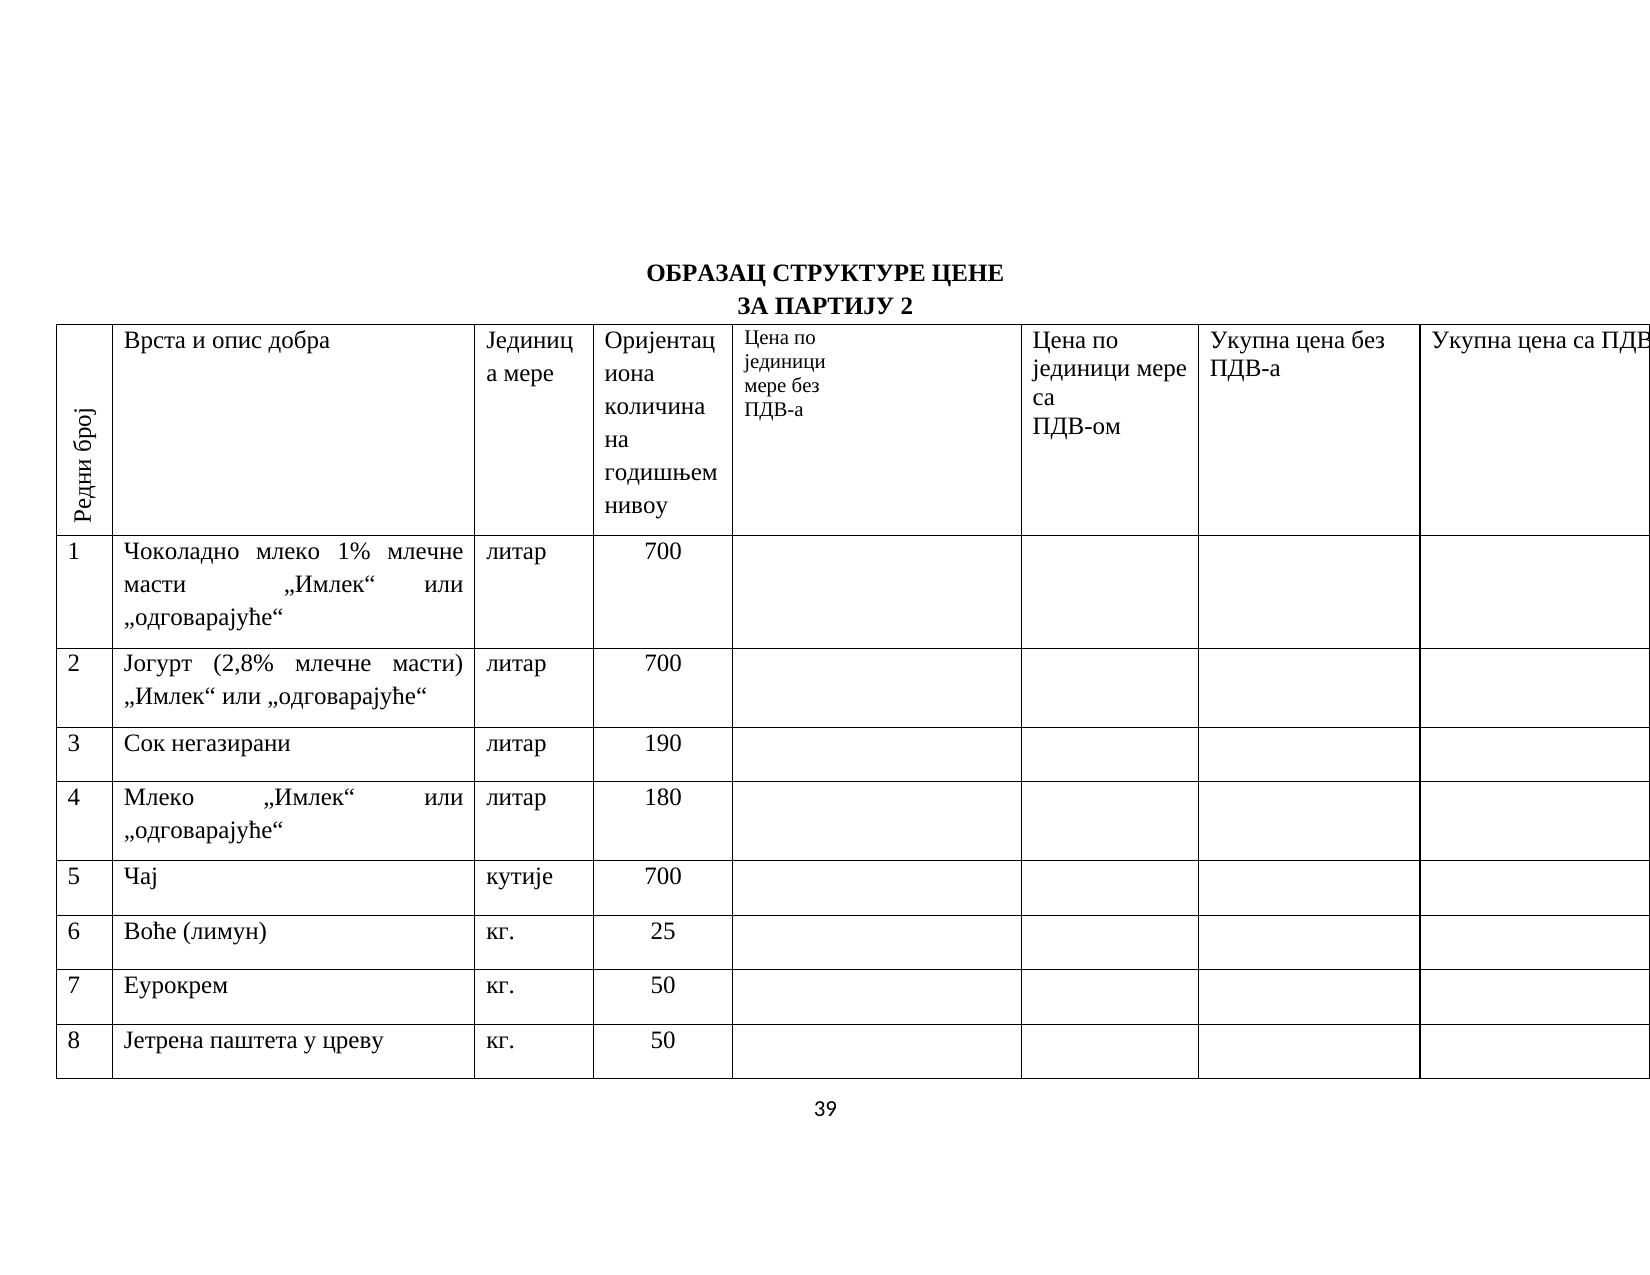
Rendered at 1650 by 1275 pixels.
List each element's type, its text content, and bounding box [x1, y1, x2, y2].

table_cell [1421, 861, 1649, 915]
table_cell [1022, 970, 1198, 1024]
table_cell [1199, 782, 1419, 860]
table_cell 1 [57, 536, 112, 647]
table_cell [1022, 861, 1198, 915]
table_cell Млеко „Имлек“ или „одговарајуће“ [113, 782, 474, 860]
table_cell литар [475, 728, 593, 781]
table_cell [733, 649, 1021, 727]
table_cell [1421, 1025, 1649, 1078]
table_cell [1199, 649, 1419, 727]
table_cell [733, 782, 1021, 860]
table_cell литар [475, 649, 593, 727]
table_cell Јогурт (2,8% млечне масти) „Имлек“ или „одговарајуће“ [113, 649, 474, 727]
table_cell 50 [594, 1025, 732, 1078]
table_cell [1199, 728, 1419, 781]
table_cell 700 [594, 861, 732, 915]
table_cell Чај [113, 861, 474, 915]
table_cell [733, 970, 1021, 1024]
table_cell [1421, 536, 1649, 647]
table_cell [1022, 649, 1198, 727]
table_cell [1421, 782, 1649, 860]
table_cell [733, 728, 1021, 781]
table_cell [1421, 970, 1649, 1024]
table_cell 8 [57, 1025, 112, 1078]
table_header Укупна цена са ПДВ-ом [1421, 325, 1649, 535]
table_cell 4 [57, 782, 112, 860]
table_cell 180 [594, 782, 732, 860]
table_cell [733, 536, 1021, 647]
table_cell [1022, 782, 1198, 860]
table_header Оријентациона количина на годишњем нивоу [594, 325, 732, 535]
table_cell кутије [475, 861, 593, 915]
table_cell Чоколадно млеко 1% млечне масти „Имлек“ или „одговарајуће“ [113, 536, 474, 647]
table_cell 7 [57, 970, 112, 1024]
table_header Цена по јединици мере без ПДВ-а [733, 325, 1021, 535]
table_cell кг. [475, 970, 593, 1024]
table_cell [1199, 970, 1419, 1024]
table_header Цена по јединици мере са ПДВ-ом [1022, 325, 1198, 535]
table_cell [1421, 728, 1649, 781]
table_cell [1022, 1025, 1198, 1078]
table_cell 700 [594, 649, 732, 727]
table_cell [1199, 916, 1419, 969]
table_cell кг. [475, 916, 593, 969]
table_cell [1421, 649, 1649, 727]
table_cell Јетрена паштета у цреву [113, 1025, 474, 1078]
table_cell 2 [57, 649, 112, 727]
table_cell 5 [57, 861, 112, 915]
table_cell [733, 916, 1021, 969]
table_cell [733, 861, 1021, 915]
table_cell 6 [57, 916, 112, 969]
table_cell [1199, 536, 1419, 647]
table_cell 700 [594, 536, 732, 647]
table_cell литар [475, 782, 593, 860]
table_cell 3 [57, 728, 112, 781]
table_cell [1022, 728, 1198, 781]
table_header Јединица мере [475, 325, 593, 535]
table_cell [733, 1025, 1021, 1078]
table_header Редни број [57, 325, 112, 535]
text ЗА ПАРТИЈУ 2 [150, 291, 1500, 319]
table_cell Воће (лимун) [113, 916, 474, 969]
table_cell [1199, 1025, 1419, 1078]
table_cell [1022, 536, 1198, 647]
text ОБРАЗАЦ СТРУКТУРЕ ЦЕНЕ [150, 258, 1500, 286]
table_cell 50 [594, 970, 732, 1024]
table_cell [1199, 861, 1419, 915]
table_cell литар [475, 536, 593, 647]
table_cell кг. [475, 1025, 593, 1078]
table_cell [1022, 916, 1198, 969]
table_cell [1421, 916, 1649, 969]
table_cell 190 [594, 728, 732, 781]
table_cell Сок негазирани [113, 728, 474, 781]
table_cell Еурокрем [113, 970, 474, 1024]
table_header Укупна цена без ПДВ-а [1199, 325, 1419, 535]
table_header Врста и опис добра [113, 325, 474, 535]
table_cell 25 [594, 916, 732, 969]
